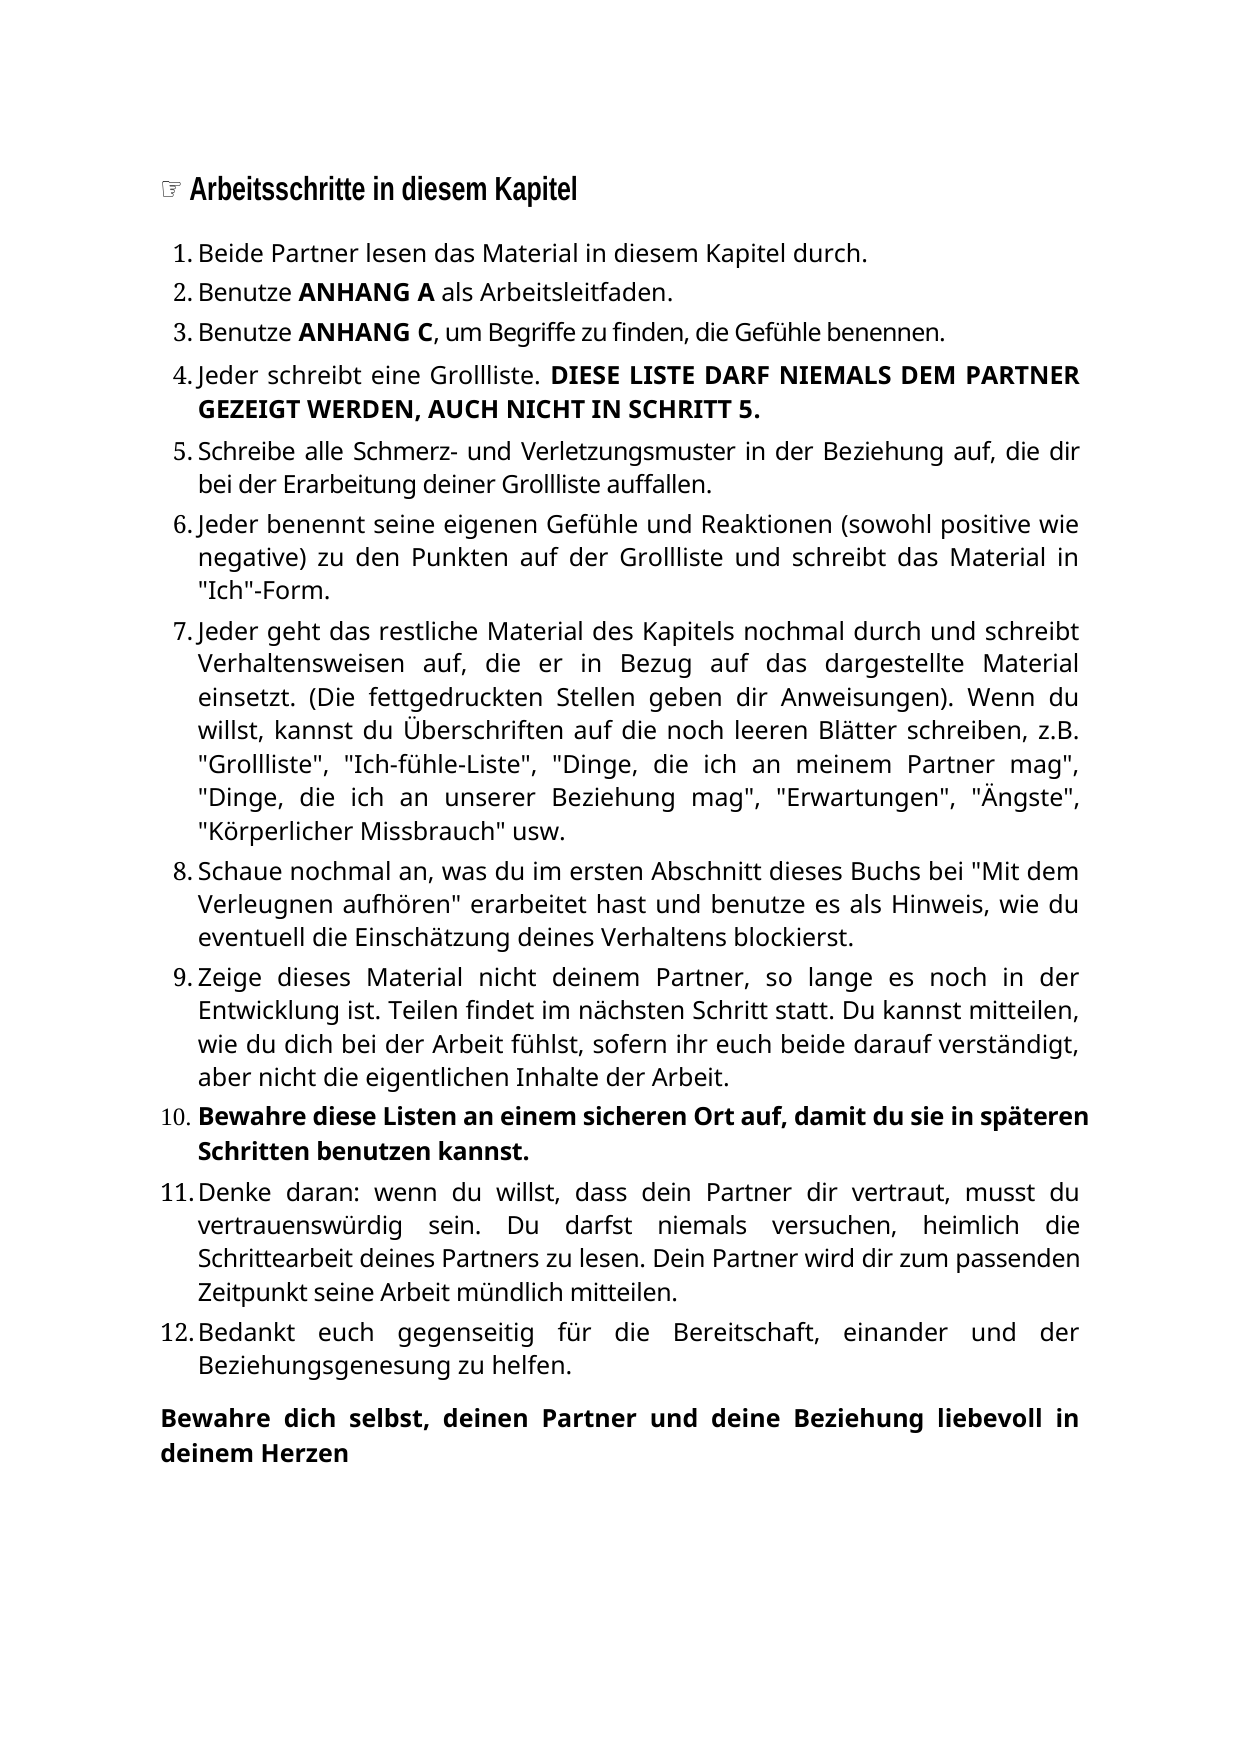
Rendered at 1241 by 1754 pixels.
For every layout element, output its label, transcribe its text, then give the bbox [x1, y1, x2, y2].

list Jeder benennt seine eigenen Gefühle und Reaktionen (sowohl positive wie negative) zu den Punkten auf der Grollliste und schreibt das Material in "Ich"-Form. [173, 507, 1080, 607]
list Schreibe alle Schmerz- und Verletzungsmuster in der Beziehung auf, die dir bei der Erarbeitung deiner Grollliste auffallen. [173, 433, 1080, 500]
list Jeder schreibt eine Grollliste. DIESE Liste darf niemals dem partner gezeigt werden, auch nicht in Schritt 5. [173, 358, 1080, 426]
text ☞ Arbeitsschritte in diesem Kapitel [160, 164, 1093, 210]
subtitle Bewahre diese Listen an einem sicheren Ort auf, damit du sie in späteren Schritten benutzen kannst. [160, 1099, 1093, 1167]
list Schaue nochmal an, was du im ersten Abschnitt dieses Buchs bei "Mit dem Verleugnen aufhören" erarbeitet hast und benutze es als Hinweis, wie du eventuell die Einschätzung deines Verhaltens blockierst. [173, 853, 1080, 954]
list Zeige dieses Material nicht deinem Partner, so lange es noch in der Entwicklung ist. Teilen findet im nächsten Schritt statt. Du kannst mitteilen, wie du dich bei der Arbeit fühlst, sofern ihr euch beide darauf verständigt, aber nicht die eigentlichen Inhalte der Arbeit. [173, 960, 1080, 1094]
subtitle Bewahre dich selbst, deinen Partner und deine Beziehung liebevoll in deinem Herzen [160, 1401, 1080, 1469]
list Jeder geht das restliche Material des Kapitels nochmal durch und schreibt Verhaltensweisen auf, die er in Bezug auf das dargestellte Material einsetzt. (Die fettgedruckten Stellen geben dir Anweisungen). Wenn du willst, kannst du Überschriften auf die noch leeren Blätter schreiben, z.B. "Grollliste", "Ich-fühle-Liste", "Dinge, die ich an meinem Partner mag", "Dinge, die ich an unserer Beziehung mag", "Erwartungen", "Ängste", "Körperlicher Missbrauch" usw. [173, 613, 1080, 847]
list Benutze ANHANG A als Arbeitsleitfaden. [173, 275, 1093, 309]
list Beide Partner lesen das Material in diesem Kapitel durch. [173, 235, 1093, 269]
list Benutze ANHANG C, um Begriffe zu finden, die Gefühle benennen. [173, 315, 1093, 349]
list Denke daran: wenn du willst, dass dein Partner dir vertraut, musst du vertrauenswürdig sein. Du darfst niemals versuchen, heimlich die Schrittearbeit deines Partners zu lesen. Dein Partner wird dir zum passenden Zeitpunkt seine Arbeit mündlich mitteilen. [160, 1175, 1080, 1308]
list Bedankt euch gegenseitig für die Bereitschaft, einander und der Beziehungsgenesung zu helfen. [160, 1315, 1080, 1381]
